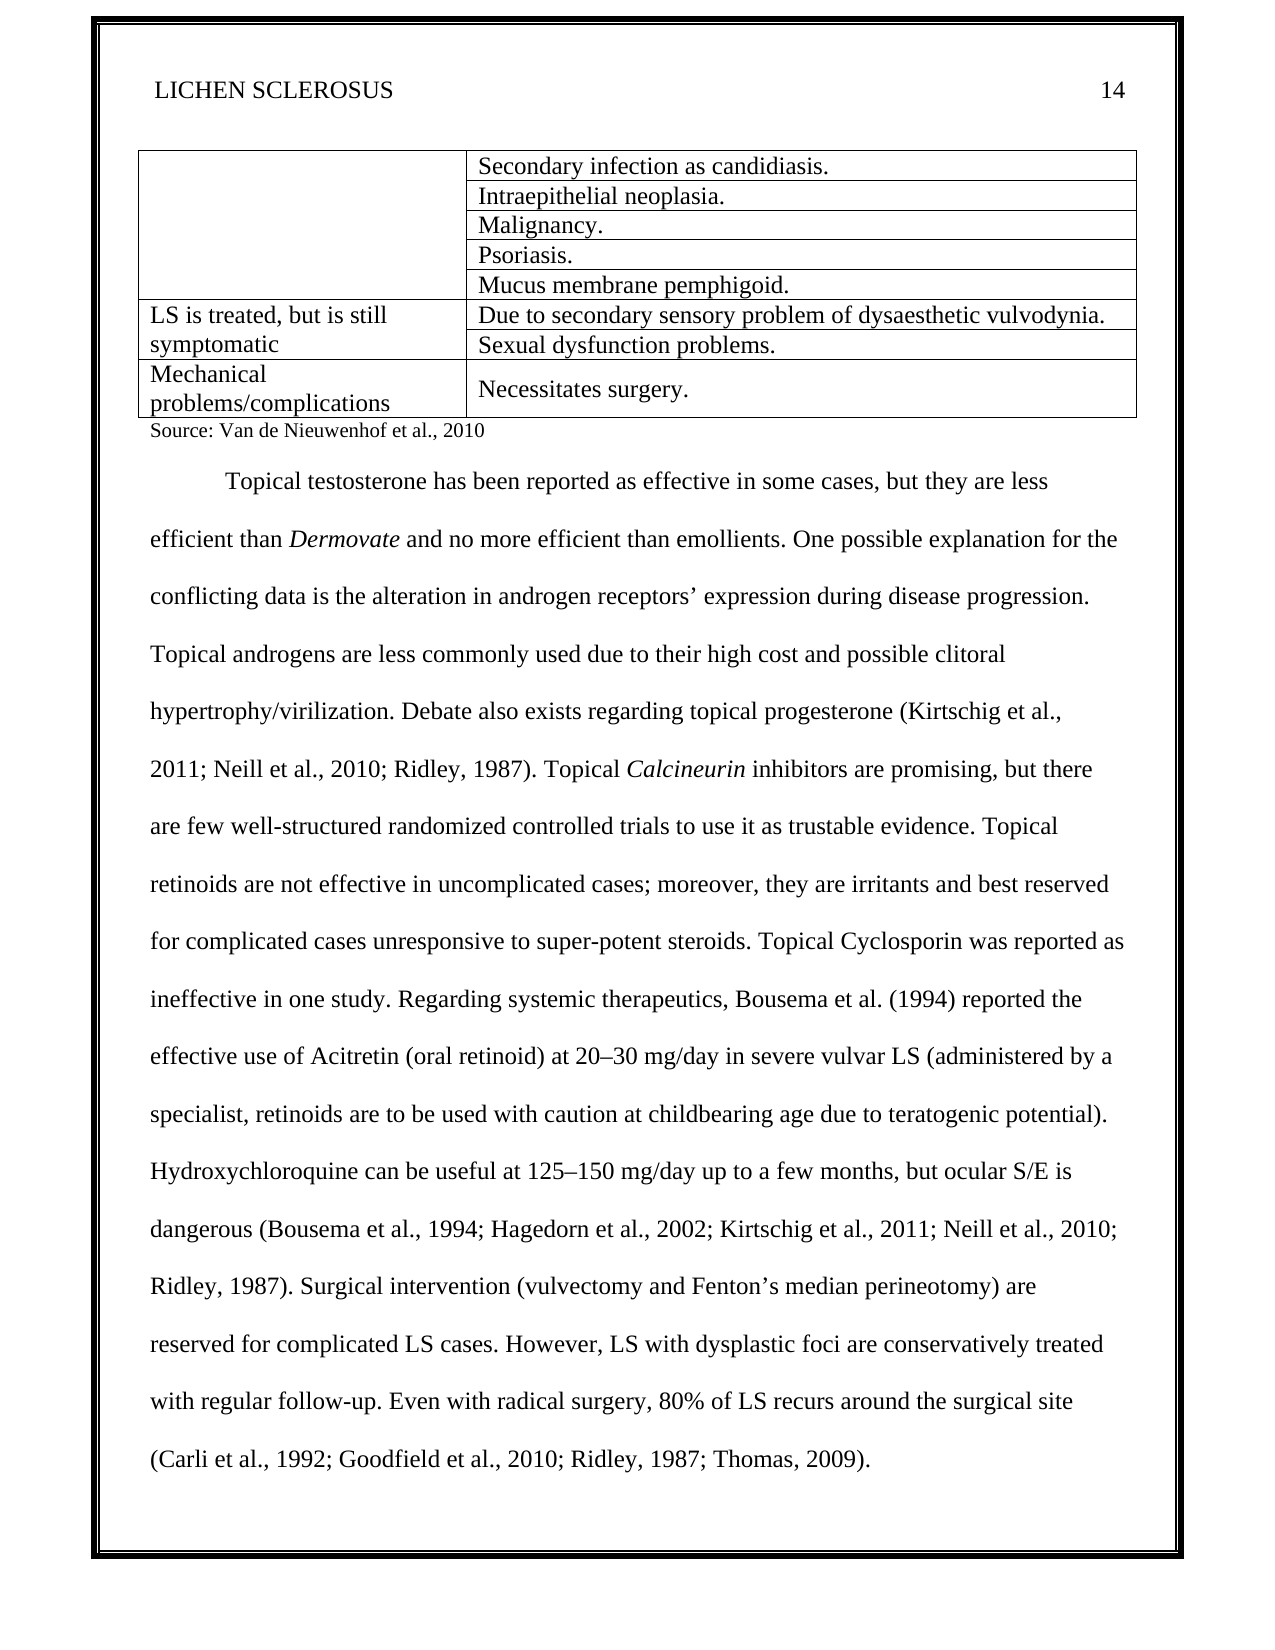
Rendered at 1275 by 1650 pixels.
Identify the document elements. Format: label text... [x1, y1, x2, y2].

table_cell LS is treated, but is still symptomatic [139, 300, 466, 358]
table_cell Mucus membrane pemphigoid. [467, 270, 1136, 299]
text Topical testosterone has been reported as effective in some cases, but they are less efficient than Dermovate and no more efficient than emollients. One possible explanation for the conflicting data is the alteration in androgen receptors’ expression during disease progression. Topical androgens are less commonly used due to their high cost and possible clitoral hypertrophy/virilization. Debate also exists regarding topical progesterone (Kirtschig et al., 2011; Neill et al., 2010; Ridley, 1987). Topical Calcineurin inhibitors are promising, but there are few well-structured randomized controlled trials to use it as trustable evidence. Topical retinoids are not effective in uncomplicated cases; moreover, they are irritants and best reserved for complicated cases unresponsive to super-potent steroids. Topical Cyclosporin was reported as ineffective in one study. Regarding systemic therapeutics, Bousema et al. (1994) reported the effective use of Acitretin (oral retinoid) at 20–30 mg/day in severe vulvar LS (administered by a specialist, retinoids are to be used with caution at childbearing age due to teratogenic potential). Hydroxychloroquine can be useful at 125–150 mg/day up to a few months, but ocular S/E is dangerous (Bousema et al., 1994; Hagedorn et al., 2002; Kirtschig et al., 2011; Neill et al., 2010; Ridley, 1987). Surgical intervention (vulvectomy and Fenton’s median perineotomy) are reserved for complicated LS cases. However, LS with dysplastic foci are conservatively treated with regular follow-up. Even with radical surgery, 80% of LS recurs around the surgical site (Carli et al., 1992; Goodfield et al., 2010; Ridley, 1987; Thomas, 2009). [150, 466, 1125, 1472]
table_cell Due to secondary sensory problem of dysaesthetic vulvodynia. [467, 300, 1136, 329]
table_cell Psoriasis. [467, 240, 1136, 269]
table_cell Mechanical problems/complications [139, 360, 466, 417]
table_cell Malignancy. [467, 211, 1136, 239]
text Source: Van de Nieuwenhof et al., 2010 [150, 418, 1125, 442]
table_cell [139, 151, 466, 299]
table_cell Necessitates surgery. [467, 360, 1136, 417]
table_cell Intraepithelial neoplasia. [467, 181, 1136, 209]
table_cell Sexual dysfunction problems. [467, 330, 1136, 358]
table_cell Secondary infection as candidiasis. [467, 151, 1136, 180]
